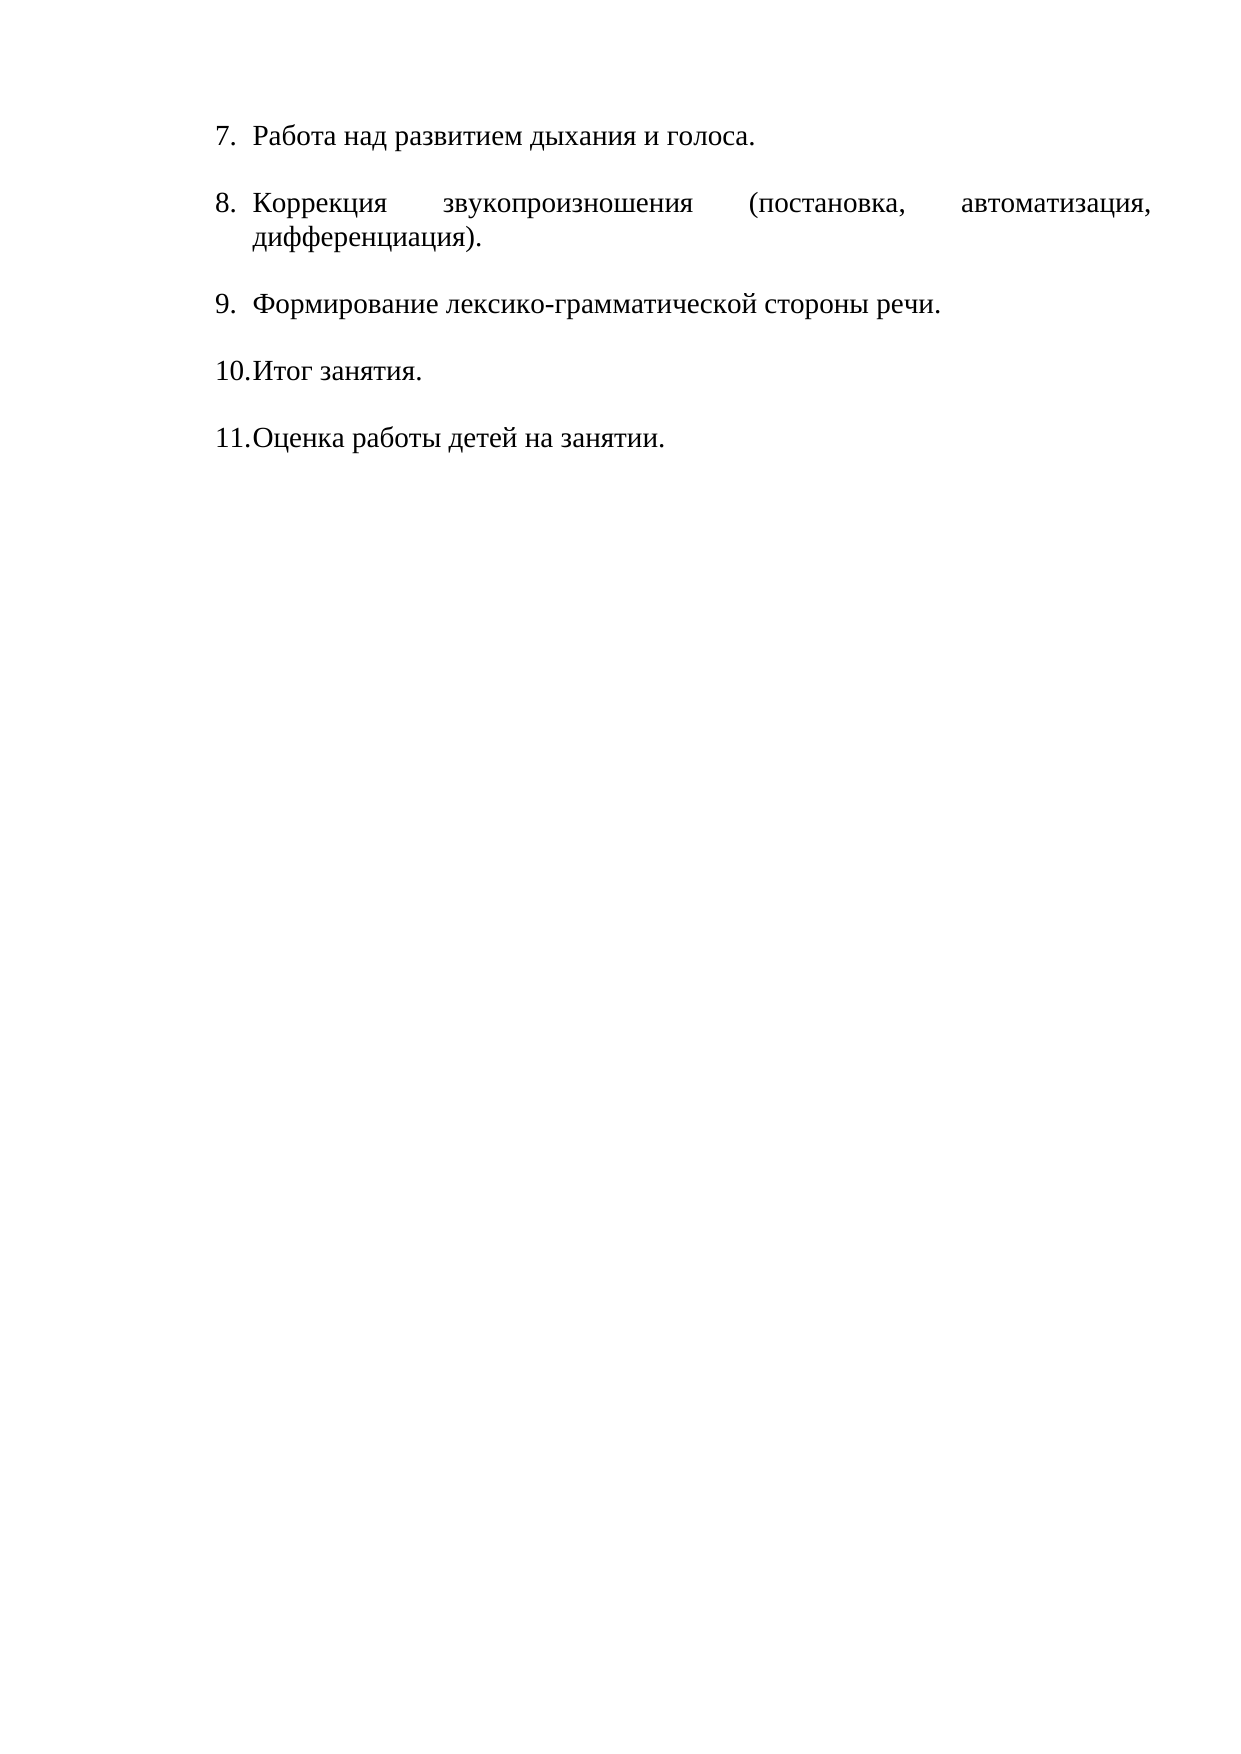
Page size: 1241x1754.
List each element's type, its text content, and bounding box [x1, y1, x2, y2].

list Оценка работы детей на занятии. [215, 420, 1152, 453]
list Работа над развитием дыхания и голоса. [215, 118, 1152, 152]
list Коррекция звукопроизношения (постановка, автоматизация, дифференциация). [215, 185, 1152, 252]
list Итог занятия. [215, 353, 1152, 386]
list Формирование лексико-грамматической стороны речи. [215, 286, 1152, 319]
